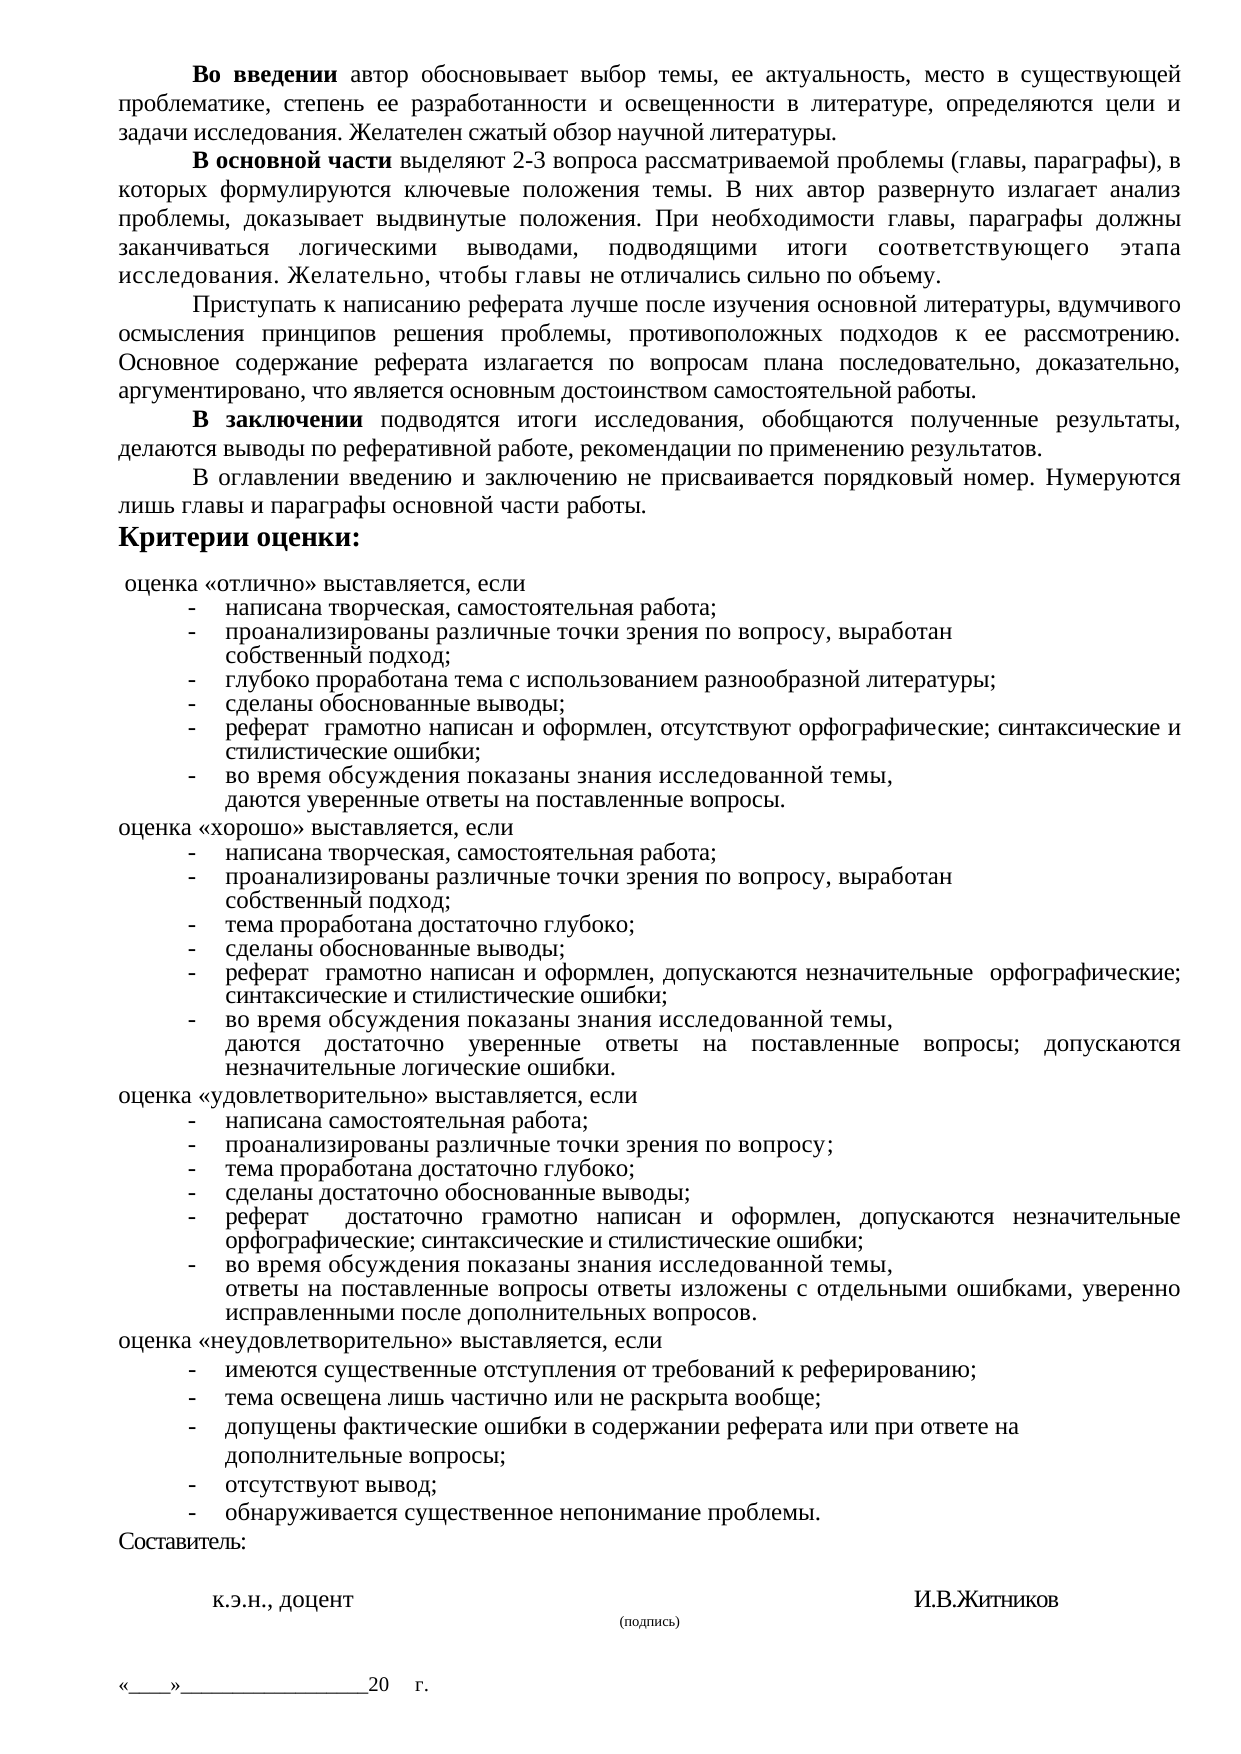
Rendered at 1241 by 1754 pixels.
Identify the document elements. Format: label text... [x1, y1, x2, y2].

text Приступать к написанию реферата лучше после изучения основной литературы, вдумчивого осмысления принципов решения проблемы, противоположных подходов к ее рассмотрению. Основное содержание реферата излагается по вопросам плана последовательно, доказательно, аргументировано, что является основным достоинством самостоятельной работы. [118, 289, 1181, 404]
text В оглавлении введению и заключению не присваивается порядковый номер. Нумеруются лишь главы и параграфы основной части работы. [118, 462, 1181, 519]
list написана самостоятельная работа; [188, 1109, 1181, 1133]
list реферат грамотно написан и оформлен, допускаются незначительные орфографические; синтаксические и стилистические ошибки; [188, 961, 1181, 1009]
list реферат достаточно грамотно написан и оформлен, допускаются незначительные орфографические; синтаксические и стилистические ошибки; [188, 1205, 1181, 1253]
list обнаруживается существенное непонимание проблемы. [188, 1497, 1181, 1526]
list сделаны обоснованные выводы; [188, 692, 1181, 716]
text оценка «неудовлетворительно» выставляется, если [118, 1325, 1181, 1354]
list проанализированы различные точки зрения по вопросу, выработан собственный подход; [188, 621, 1181, 668]
text (подпись) [118, 1612, 1181, 1641]
list сделаны достаточно обоснованные выводы; [188, 1181, 1181, 1205]
list тема проработана достаточно глубоко; [188, 913, 1181, 937]
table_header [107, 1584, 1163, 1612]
text оценка «отлично» выставляется, если [118, 568, 1181, 597]
text В основной части выделяют 2-3 вопроса рассматриваемой проблемы (главы, параграфы), в которых формулируются ключевые положения темы. В них автор развернуто излагает анализ проблемы, доказывает выдвинутые положения. При необходимости главы, параграфы должны заканчиваться логическими выводами, подводящими итоги соответствующего этапа исследования. Желательно, чтобы главы не отличались сильно по объему. [118, 145, 1181, 289]
list сделаны обоснованные выводы; [188, 937, 1181, 961]
list во время обсуждения показаны знания исследованной темы, даются достаточно уверенные ответы на поставленные вопросы; допускаются незначительные логические ошибки. [188, 1009, 1181, 1081]
text оценка «удовлетворительно» выставляется, если [118, 1081, 1181, 1109]
text Во введении автор обосновывает выбор темы, ее актуальность, место в существующей проблематике, степень ее разработанности и освещенности в литературе, определяются цели и задачи исследования. Желателен сжатый обзор научной литературы. [118, 59, 1181, 145]
text Составитель: [118, 1526, 1181, 1555]
text Критерии оценки: [118, 519, 1181, 553]
list тема освещена лишь частично или не раскрыта вообще; [188, 1382, 1181, 1411]
list во время обсуждения показаны знания исследованной темы, ответы на поставленные вопросы ответы изложены с отдельными ошибками, уверенно исправленными после дополнительных вопросов. [188, 1253, 1181, 1325]
text оценка «хорошо» выставляется, если [118, 812, 1181, 841]
list написана творческая, самостоятельная работа; [188, 597, 1181, 621]
list глубоко проработана тема с использованием разнообразной литературы; [188, 668, 1181, 692]
list проанализированы различные точки зрения по вопросу; [188, 1133, 1181, 1157]
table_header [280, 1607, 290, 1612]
list во время обсуждения показаны знания исследованной темы, даются уверенные ответы на поставленные вопросы. [188, 764, 1181, 812]
list проанализированы различные точки зрения по вопросу, выработан собственный подход; [188, 865, 1181, 913]
list имеются существенные отступления от требований к реферированию; [188, 1354, 1181, 1382]
list реферат грамотно написан и оформлен, отсутствуют орфографические; синтаксические и стилистические ошибки; [188, 716, 1181, 764]
list отсутствуют вывод; [188, 1469, 1181, 1497]
list допущены фактические ошибки в содержании реферата или при ответе на дополнительные вопросы; [188, 1411, 1181, 1469]
list написана творческая, самостоятельная работа; [188, 841, 1181, 865]
text В заключении подводятся итоги исследования, обобщаются полученные результаты, делаются выводы по реферативной работе, рекомендации по применению результатов. [118, 404, 1181, 462]
list тема проработана достаточно глубоко; [188, 1157, 1181, 1181]
text «____»__________________20 г. [118, 1672, 1181, 1696]
